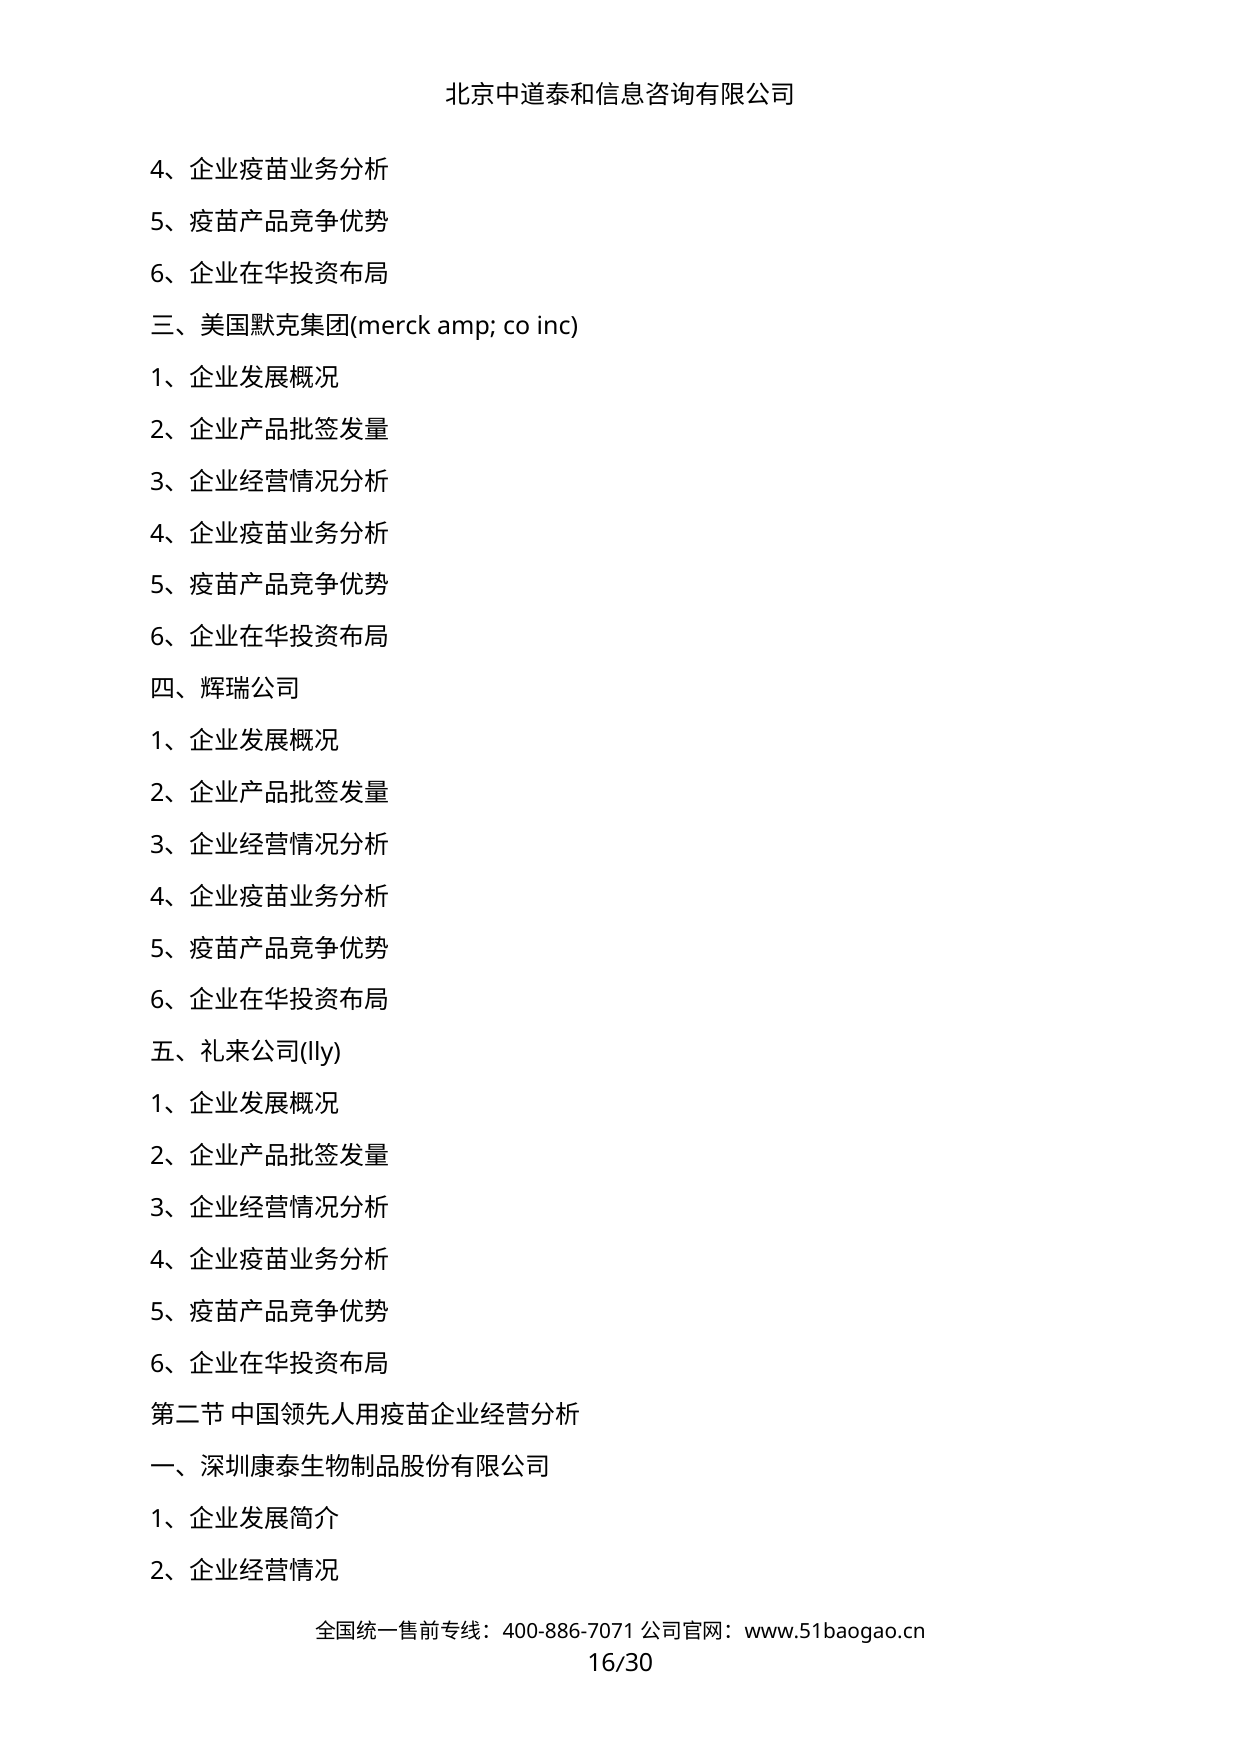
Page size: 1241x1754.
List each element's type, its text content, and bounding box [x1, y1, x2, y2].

text 5、疫苗产品竞争优势 [150, 202, 1090, 238]
text 5、疫苗产品竞争优势 [150, 565, 1090, 601]
text 1、企业发展简介 [150, 1499, 1090, 1535]
text 一、深圳康泰生物制品股份有限公司 [150, 1447, 1090, 1483]
text 6、企业在华投资布局 [150, 980, 1090, 1016]
text 五、礼来公司(lly) [150, 1032, 1090, 1068]
text 5、疫苗产品竞争优势 [150, 1291, 1090, 1327]
text 1、企业发展概况 [150, 1084, 1090, 1120]
text 2、企业产品批签发量 [150, 1136, 1090, 1172]
text 3、企业经营情况分析 [150, 461, 1090, 497]
text 2、企业产品批签发量 [150, 409, 1090, 446]
text 3、企业经营情况分析 [150, 824, 1090, 861]
text 6、企业在华投资布局 [150, 1343, 1090, 1379]
text 3、企业经营情况分析 [150, 1187, 1090, 1224]
text 三、美国默克集团(merck amp; co inc) [150, 306, 1090, 342]
text 1、企业发展概况 [150, 721, 1090, 757]
text 4、企业疫苗业务分析 [150, 876, 1090, 912]
text 4、企业疫苗业务分析 [150, 150, 1090, 186]
text 4、企业疫苗业务分析 [150, 513, 1090, 549]
text 5、疫苗产品竞争优势 [150, 928, 1090, 964]
text 6、企业在华投资布局 [150, 617, 1090, 653]
text 1、企业发展概况 [150, 357, 1090, 394]
text 2、企业产品批签发量 [150, 772, 1090, 809]
text 四、辉瑞公司 [150, 669, 1090, 705]
text 2、企业经营情况 [150, 1551, 1090, 1587]
text 第二节 中国领先人用疫苗企业经营分析 [150, 1395, 1090, 1431]
text 6、企业在华投资布局 [150, 254, 1090, 290]
text 4、企业疫苗业务分析 [150, 1239, 1090, 1276]
